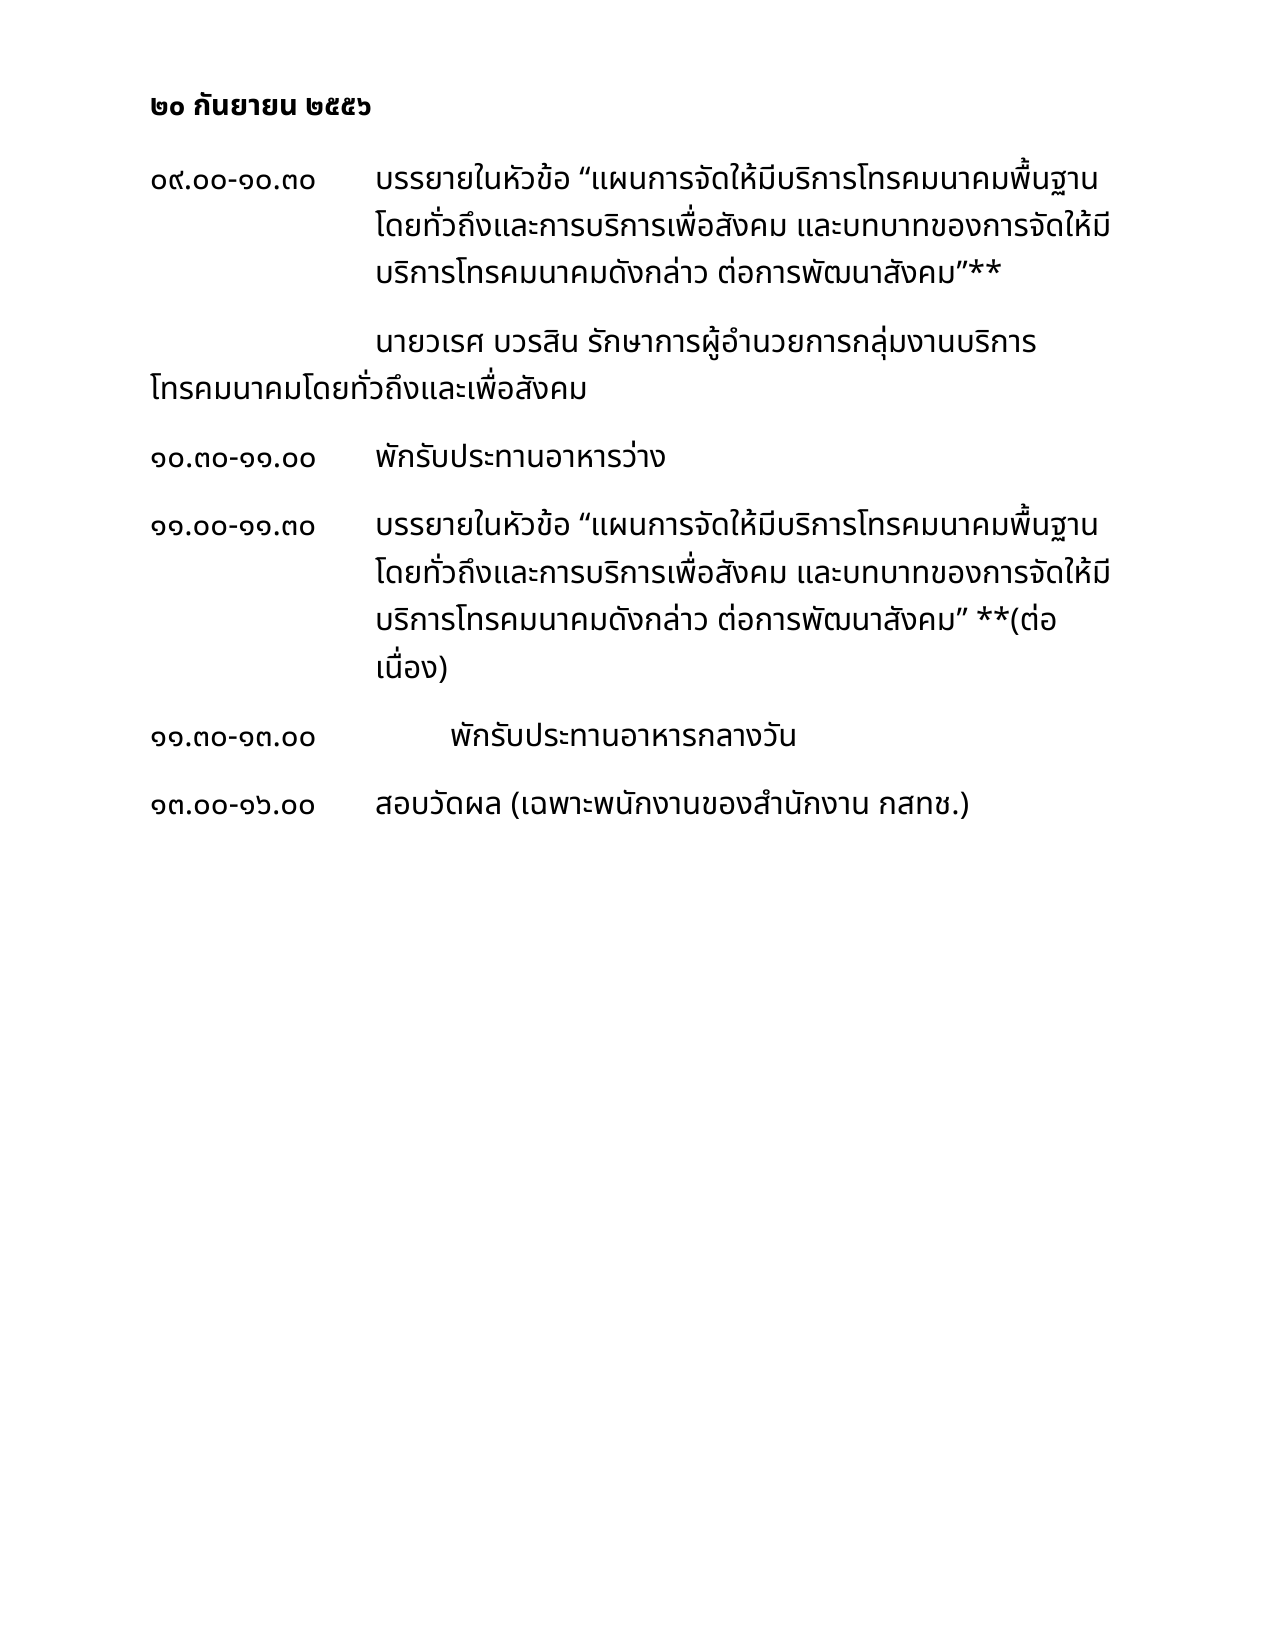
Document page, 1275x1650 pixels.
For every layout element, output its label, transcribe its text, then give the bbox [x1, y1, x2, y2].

text ๑๑.๐๐-๑๑.๓๐ บรรยายในหัวข้อ “แผนการจัดให้มีบริการโทรคมนาคมพื้นฐานโดยทั่วถึงและการบริการเพื่อสังคม และบทบาทของการจัดให้มีบริการโทรคมนาคมดังกล่าว ต่อการพัฒนาสังคม” **(ต่อเนื่อง) [150, 502, 1125, 692]
text ๐๙.๐๐-๑๐.๓๐ บรรยายในหัวข้อ “แผนการจัดให้มีบริการโทรคมนาคมพื้นฐานโดยทั่วถึงและการบริการเพื่อสังคม และบทบาทของการจัดให้มีบริการโทรคมนาคมดังกล่าว ต่อการพัฒนาสังคม”** [150, 156, 1125, 298]
text ๑๐.๓๐-๑๑.๐๐ พักรับประทานอาหารว่าง [150, 434, 1125, 482]
text ๑๑.๓๐-๑๓.๐๐ พักรับประทานอาหารกลางวัน [150, 713, 1125, 760]
text ๒๐ กันยายน ๒๕๕๖ [150, 84, 1125, 128]
text ๑๓.๐๐-๑๖.๐๐ สอบวัดผล (เฉพาะพนักงานของสำนักงาน กสทช.) [150, 781, 1125, 829]
text นายวเรศ บวรสิน รักษาการผู้อำนวยการกลุ่มงานบริการโทรคมนาคมโดยทั่วถึงและเพื่อสังคม [150, 319, 1125, 413]
